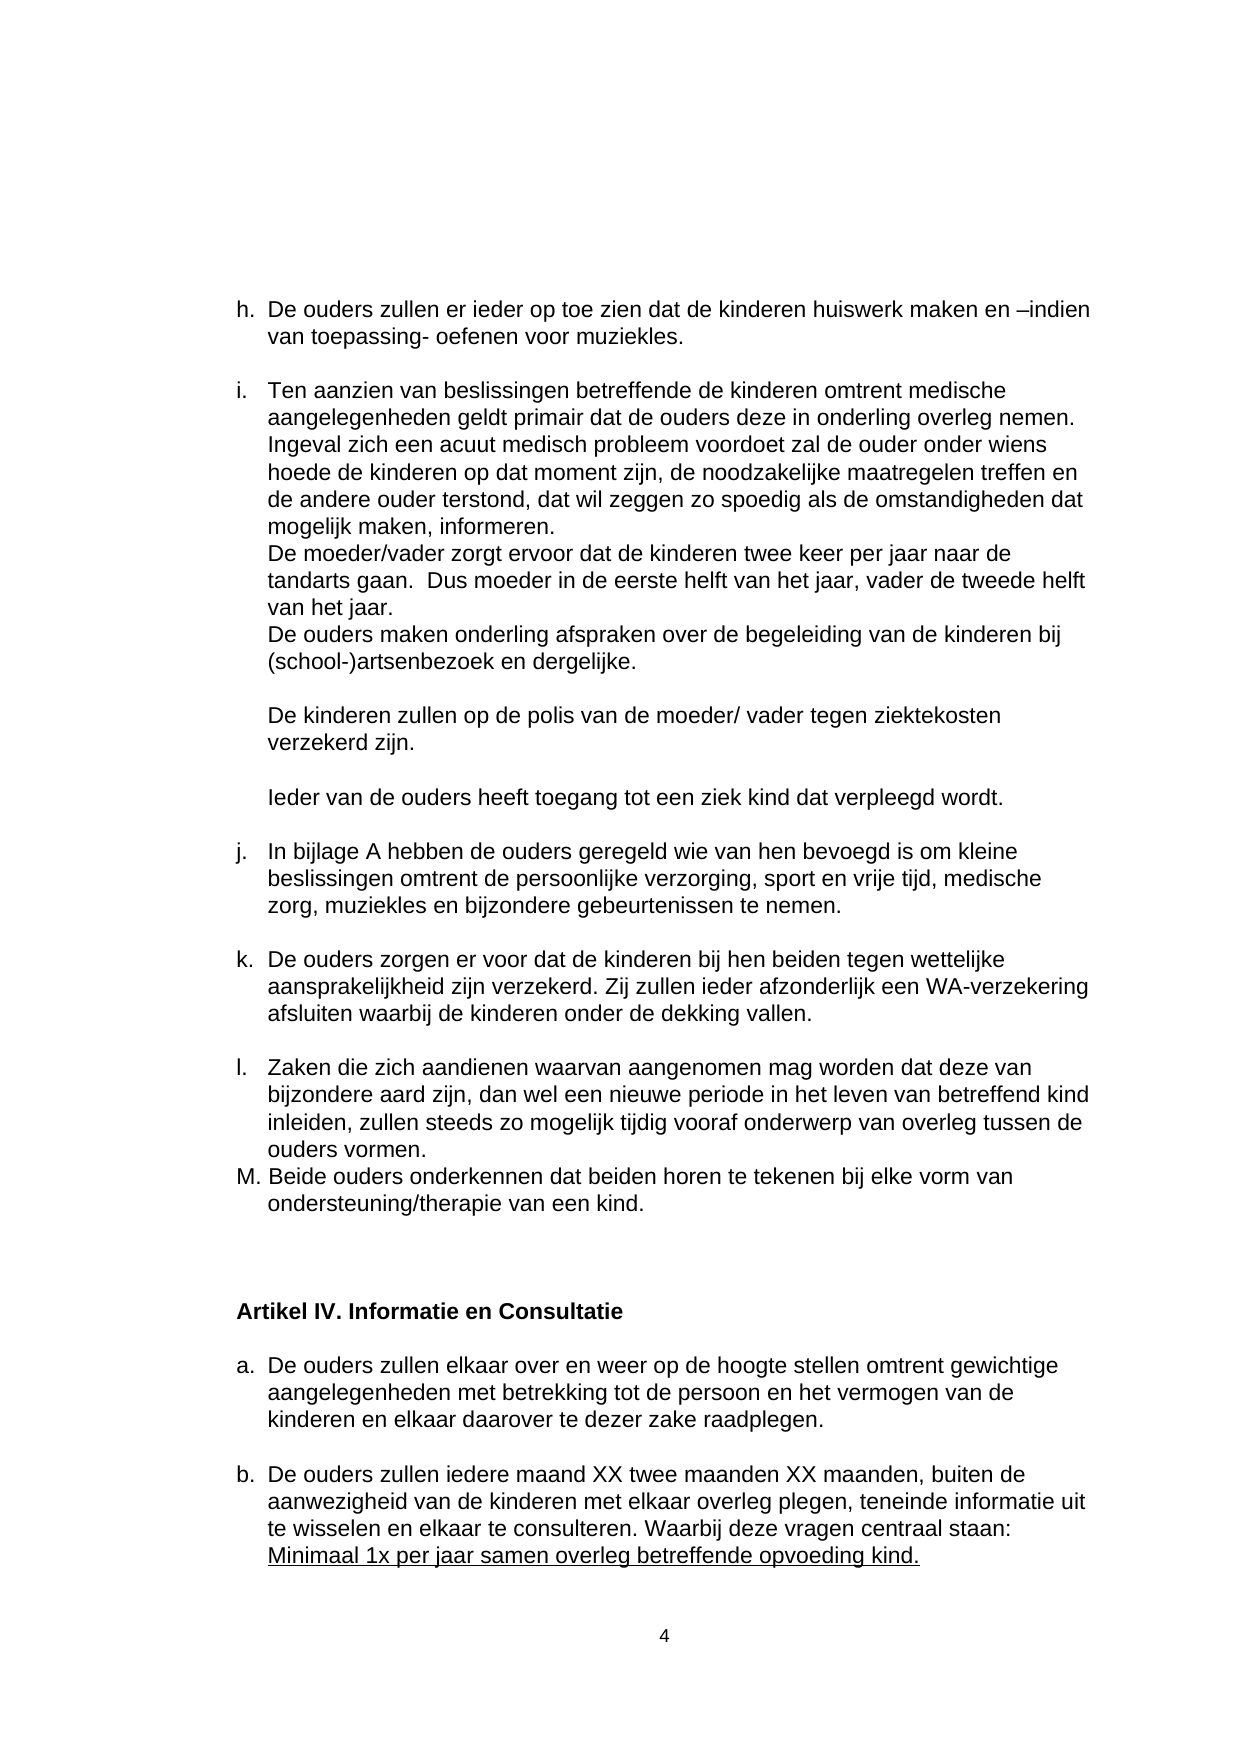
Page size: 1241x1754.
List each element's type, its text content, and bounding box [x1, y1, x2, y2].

text Artikel IV. Informatie en Consultatie [236, 1297, 1092, 1324]
text a. De ouders zullen elkaar over en weer op de hoogte stellen omtrent gewichtige aangelegenheden met betrekking tot de persoon en het vermogen van de kinderen en elkaar daarover te dezer zake raadplegen. [236, 1352, 1092, 1433]
text De ouders maken onderling afspraken over de begeleiding van de kinderen bij (school-)artsenbezoek en dergelijke. [236, 620, 1092, 674]
text i. Ten aanzien van beslissingen betreffende de kinderen omtrent medische aangelegenheden geldt primair dat de ouders deze in onderling overleg nemen. Ingeval zich een acuut medisch probleem voordoet zal de ouder onder wiens hoede de kinderen op dat moment zijn, de noodzakelijke maatregelen treffen en de andere ouder terstond, dat wil zeggen zo spoedig als de omstandigheden dat mogelijk maken, informeren. De moeder/vader zorgt ervoor dat de kinderen twee keer per jaar naar de tandarts gaan. Dus moeder in de eerste helft van het jaar, vader de tweede helft van het jaar. [236, 377, 1092, 620]
text Ieder van de ouders heeft toegang tot een ziek kind dat verpleegd wordt. [236, 783, 1092, 810]
text k. De ouders zorgen er voor dat de kinderen bij hen beiden tegen wettelijke aansprakelijkheid zijn verzekerd. Zij zullen ieder afzonderlijk een WA-verzekering afsluiten waarbij de kinderen onder de dekking vallen. [236, 945, 1092, 1027]
text b. De ouders zullen iedere maand XX twee maanden XX maanden, buiten de aanwezigheid van de kinderen met elkaar overleg plegen, teneinde informatie uit te wisselen en elkaar te consulteren. Waarbij deze vragen centraal staan: Minimaal 1x per jaar samen overleg betreffende opvoeding kind. [236, 1460, 1092, 1568]
text h. De ouders zullen er ieder op toe zien dat de kinderen huiswerk maken en –indien van toepassing- oefenen voor muziekles. [236, 295, 1092, 349]
text M. Beide ouders onderkennen dat beiden horen te tekenen bij elke vorm van ondersteuning/therapie van een kind. [236, 1162, 1092, 1216]
text De kinderen zullen op de polis van de moeder/ vader tegen ziektekosten verzekerd zijn. [236, 702, 1092, 756]
text l. Zaken die zich aandienen waarvan aangenomen mag worden dat deze van bijzondere aard zijn, dan wel een nieuwe periode in het leven van betreffend kind inleiden, zullen steeds zo mogelijk tijdig vooraf onderwerp van overleg tussen de ouders vormen. [236, 1054, 1092, 1162]
text j. In bijlage A hebben de ouders geregeld wie van hen bevoegd is om kleine beslissingen omtrent de persoonlijke verzorging, sport en vrije tijd, medische zorg, muziekles en bijzondere gebeurtenissen te nemen. [236, 837, 1092, 918]
